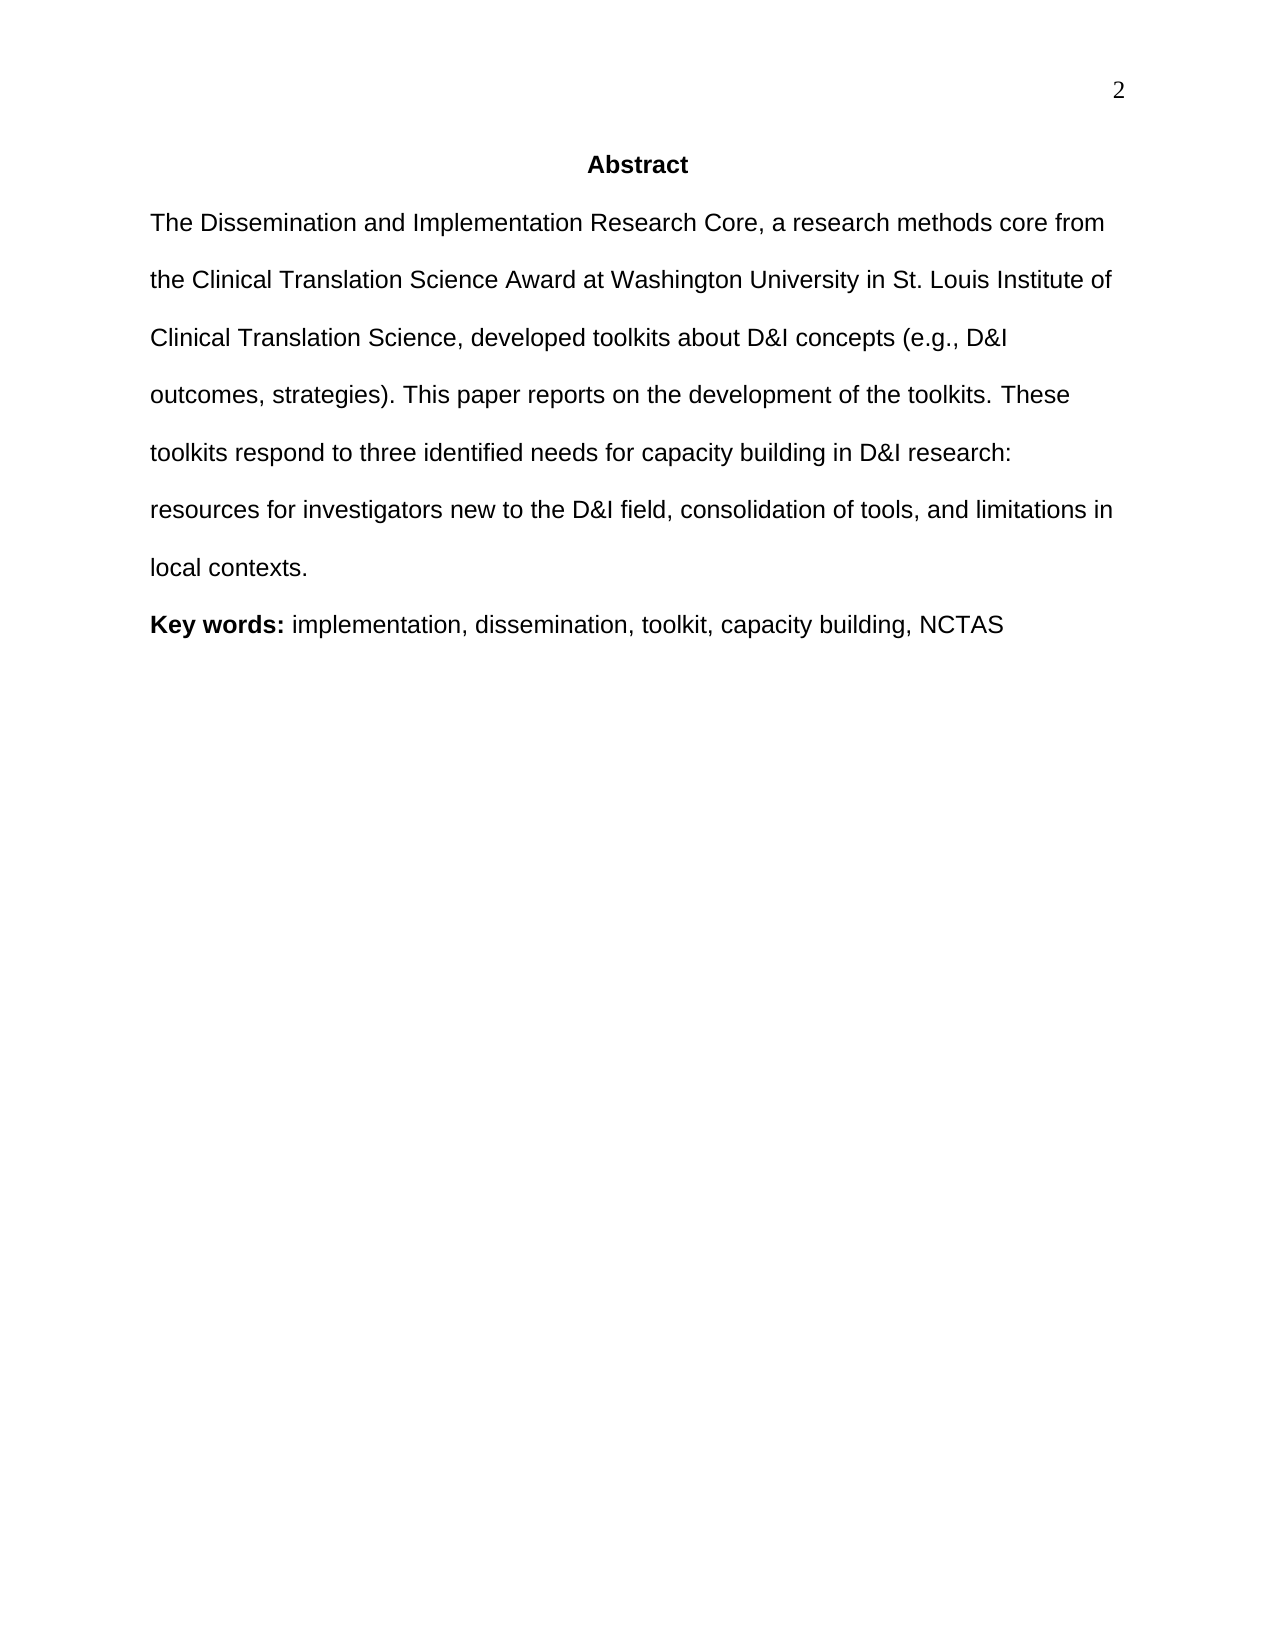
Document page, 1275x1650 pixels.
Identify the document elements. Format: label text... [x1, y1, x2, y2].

text Key words: implementation, dissemination, toolkit, capacity building, NCTAS [150, 610, 1125, 639]
text The Dissemination and Implementation Research Core, a research methods core from the Clinical Translation Science Award at Washington University in St. Louis Institute of Clinical Translation Science, developed toolkits about D&I concepts (e.g., D&I outcomes, strategies). This paper reports on the development of the toolkits. These toolkits respond to three identified needs for capacity building in D&I research: resources for investigators new to the D&I field, consolidation of tools, and limitations in local contexts. [150, 207, 1125, 581]
text Abstract [150, 150, 1125, 179]
